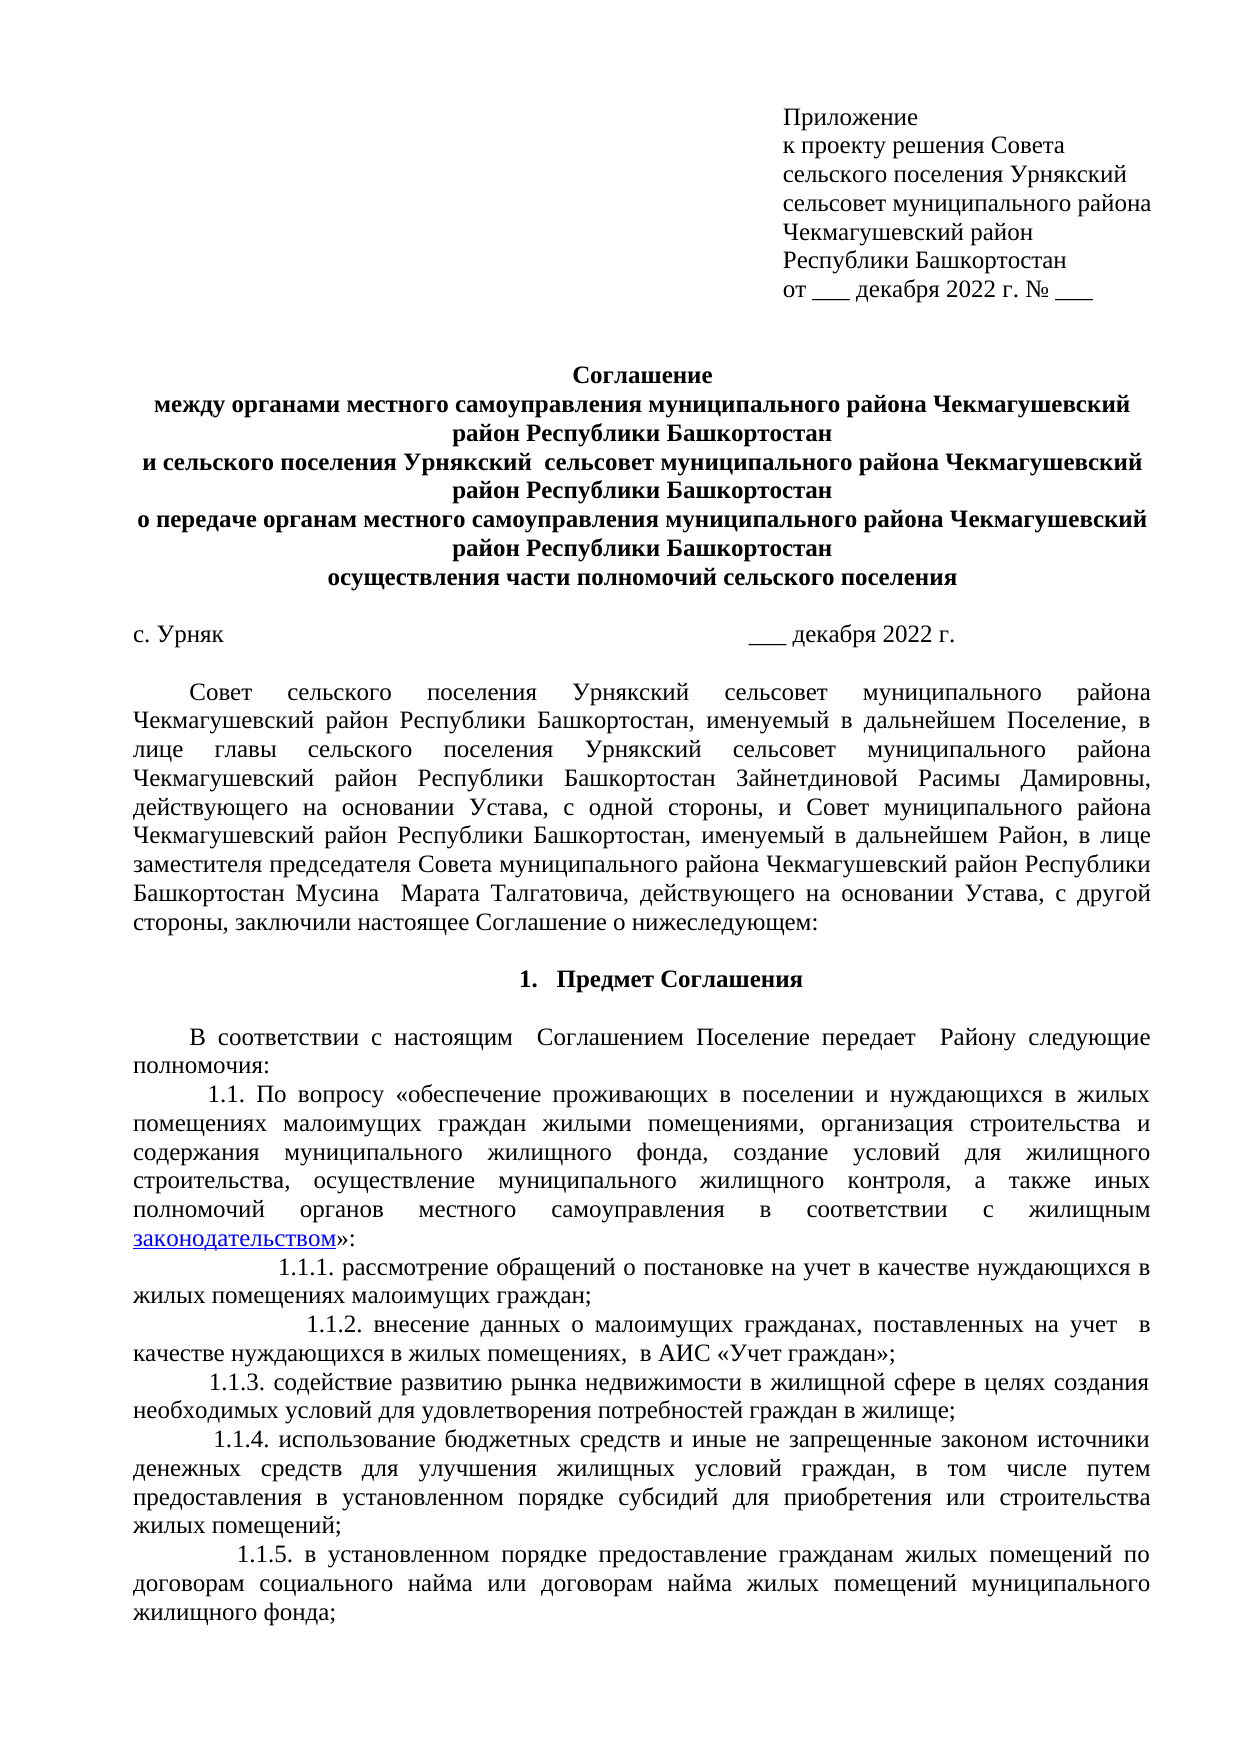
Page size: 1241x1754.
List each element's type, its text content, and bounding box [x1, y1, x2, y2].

text Совет сельского поселения Урнякский сельсовет муниципального района Чекмагушевский район Республики Башкортостан, именуемый в дальнейшем Поселение, в лице главы сельского поселения Урнякский сельсовет муниципального района Чекмагушевский район Республики Башкортостан Зайнетдиновой Расимы Дамировны, действующего на основании Устава, с одной стороны, и Совет муниципального района Чекмагушевский район Республики Башкортостан, именуемый в дальнейшем Район, в лице заместителя председателя Совета муниципального района Чекмагушевский район Республики Башкортостан Мусина Марата Талгатовича, действующего на основании Устава, с другой стороны, заключили настоящее Соглашение о нижеследующем: [133, 677, 1152, 936]
title Соглашение [133, 361, 1152, 389]
title с. Урняк ___ декабря 2022 г. [133, 619, 1152, 648]
text 1.1.3. содействие развитию рынка недвижимости в жилищной сфере в целях создания необходимых условий для удовлетворения потребностей граждан в жилище; [133, 1367, 1152, 1424]
title между органами местного самоуправления муниципального района Чекмагушевский район Республики Башкортостан [133, 389, 1152, 447]
list Предмет Соглашения [170, 964, 1152, 993]
title осуществления части полномочий сельского поселения [133, 562, 1152, 591]
title о передаче органам местного самоуправления муниципального района Чекмагушевский район Республики Башкортостан [133, 504, 1152, 562]
title к проекту решения Совета сельского поселения Урнякский сельсовет муниципального района Чекмагушевский район Республики Башкортостан [783, 131, 1152, 274]
text 1.1.5. в установленном порядке предоставление гражданам жилых помещений по договорам социального найма или договорам найма жилых помещений муниципального жилищного фонда; [133, 1539, 1152, 1626]
text 1.1.4. использование бюджетных средств и иные не запрещенные законом источники денежных средств для улучшения жилищных условий граждан, в том числе путем предоставления в установленном порядке субсидий для приобретения или строительства жилых помещений; [133, 1424, 1152, 1539]
text В соответствии с настоящим Соглашением Поселение передает Району следующие полномочия: [133, 1022, 1152, 1079]
text 1.1.1. рассмотрение обращений о постановке на учет в качестве нуждающихся в жилых помещениях малоимущих граждан; [133, 1252, 1152, 1309]
title от ___ декабря 2022 г. № ___ [783, 274, 1152, 303]
title и сельского поселения Урнякский сельсовет муниципального района Чекмагушевский район Республики Башкортостан [133, 447, 1152, 504]
text 1.1.2. внесение данных о малоимущих гражданах, поставленных на учет в качестве нуждающихся в жилых помещениях, в АИС «Учет граждан»; [133, 1309, 1152, 1367]
text 1.1. По вопросу «обеспечение проживающих в поселении и нуждающихся в жилых помещениях малоимущих граждан жилыми помещениями, организация строительства и содержания муниципального жилищного фонда, создание условий для жилищного строительства, осуществление муниципального жилищного контроля, а также иных полномочий органов местного самоуправления в соответствии с жилищным законодательством»: [133, 1079, 1152, 1252]
title Приложение [133, 102, 1152, 131]
